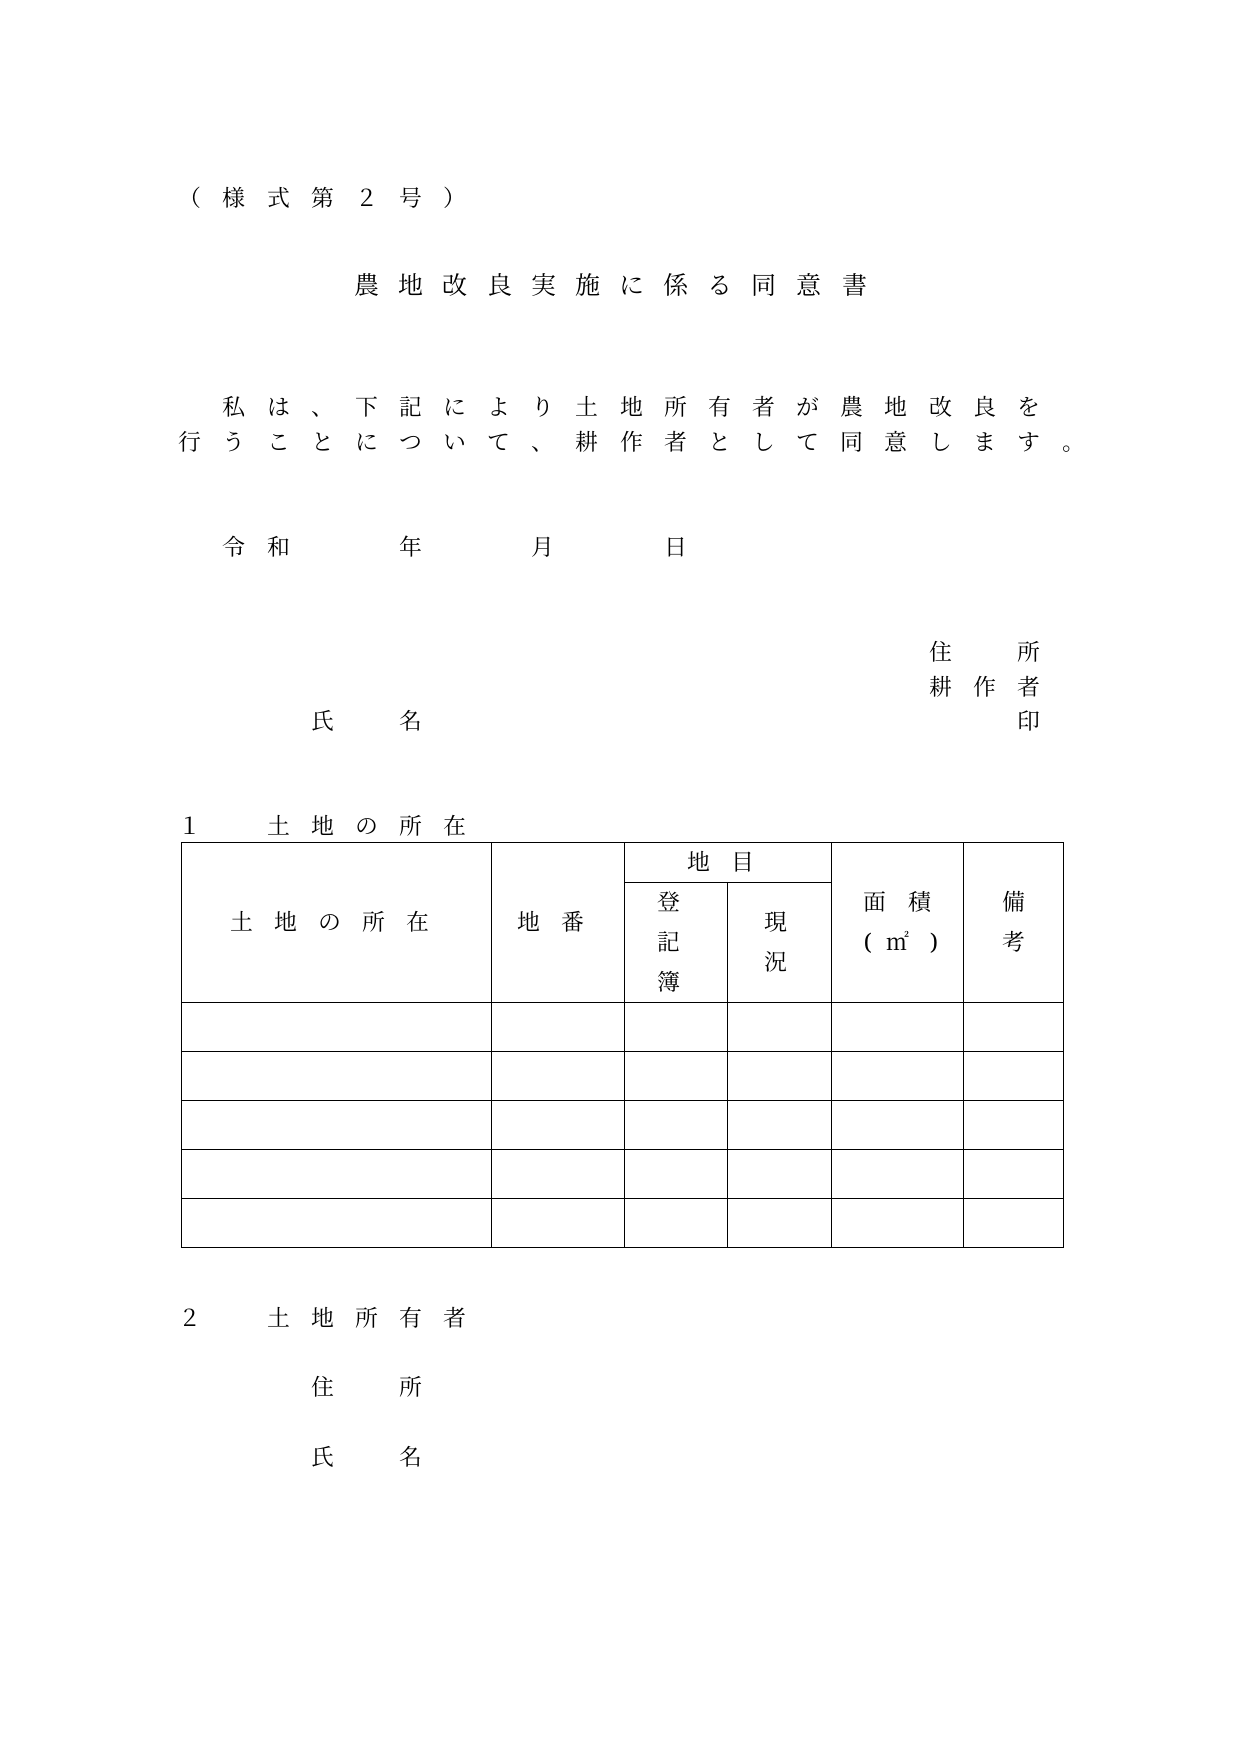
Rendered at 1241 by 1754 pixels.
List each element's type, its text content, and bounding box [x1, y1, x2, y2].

table_header 面積(㎡) [832, 843, 963, 1002]
table_cell [728, 1003, 831, 1051]
table_cell [728, 1052, 831, 1100]
table_cell [625, 1052, 727, 1100]
text 私は、下記により土地所有者が農地改良を行うことについて、耕作者として同意します。 [178, 388, 1062, 458]
table_cell [182, 1199, 491, 1247]
table_cell 現 況 [728, 883, 831, 1002]
table_cell [182, 1052, 491, 1100]
text 農地改良実施に係る同意書 [178, 249, 1062, 319]
table_cell [625, 1150, 727, 1198]
text 住 所 [178, 633, 1062, 668]
table_cell [832, 1101, 963, 1149]
text （様式第２号） [178, 179, 1062, 214]
table_cell [625, 1101, 727, 1149]
table_cell [182, 1150, 491, 1198]
table_header 土地の所在 [182, 843, 491, 1002]
table_cell [832, 1052, 963, 1100]
table_cell [492, 1003, 624, 1051]
table_cell [492, 1052, 624, 1100]
table_cell [182, 1101, 491, 1149]
text 耕作者 [178, 668, 1062, 702]
table_cell [964, 1101, 1063, 1149]
text 氏 名 [178, 1438, 1062, 1473]
table_cell [728, 1199, 831, 1247]
table_header 地番 [492, 843, 624, 1002]
table_cell [728, 1101, 831, 1149]
table_cell [625, 1199, 727, 1247]
table_cell [964, 1052, 1063, 1100]
table_cell [182, 1003, 491, 1051]
table_cell [832, 1199, 963, 1247]
text １ 土地の所在 [178, 807, 1062, 842]
text 住 所 [178, 1368, 1062, 1403]
table_cell [492, 1199, 624, 1247]
table_cell [625, 1003, 727, 1051]
table_cell [728, 1150, 831, 1198]
table_cell [964, 1150, 1063, 1198]
table_cell [832, 1003, 963, 1051]
table_cell 登記簿 [625, 883, 727, 1002]
table_cell [492, 1150, 624, 1198]
text 氏 名 印 [178, 702, 1062, 737]
table_cell [492, 1101, 624, 1149]
table_header 地目 [625, 843, 831, 882]
table_header 備 考 [964, 843, 1063, 1002]
table_cell [964, 1003, 1063, 1051]
table_cell [832, 1150, 963, 1198]
text 令和 年 月 日 [178, 528, 1062, 563]
text ２ 土地所有者 [178, 1299, 1062, 1334]
table_cell [964, 1199, 1063, 1247]
